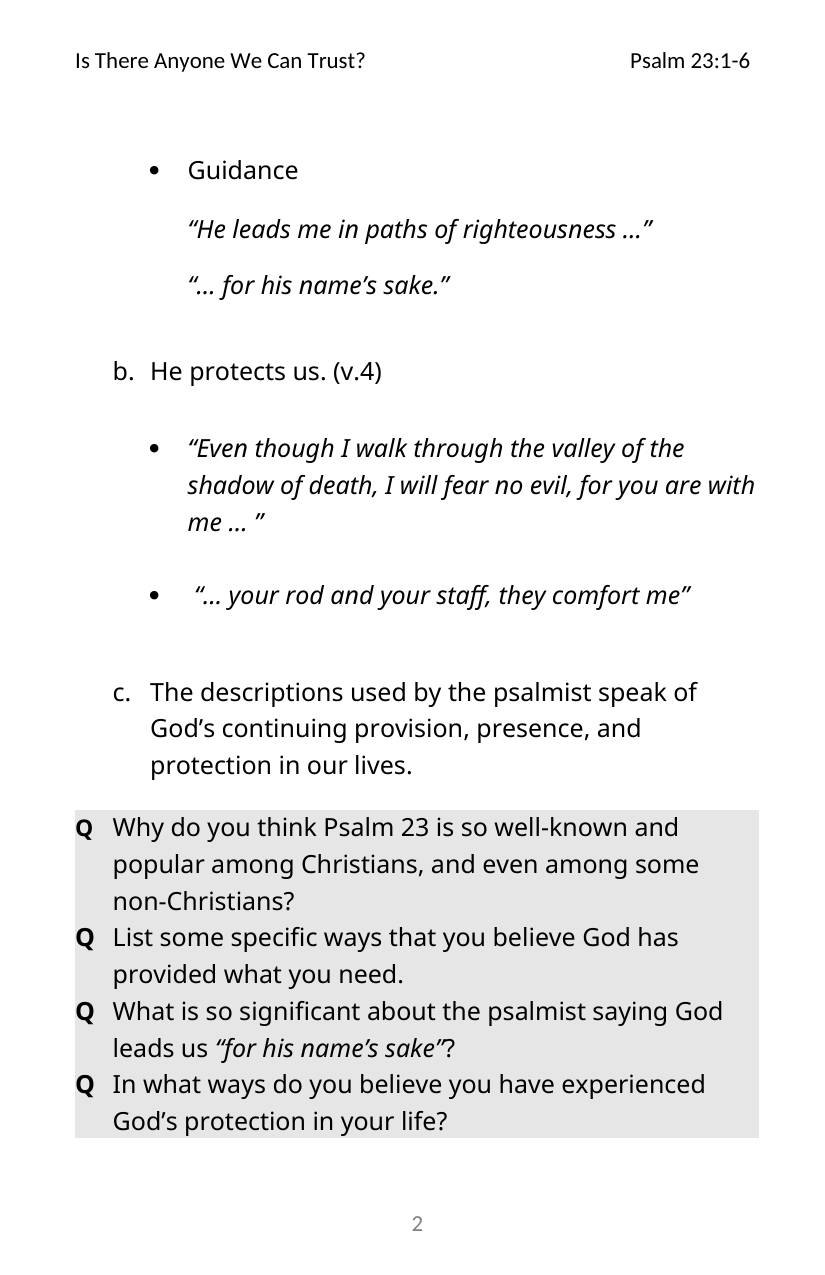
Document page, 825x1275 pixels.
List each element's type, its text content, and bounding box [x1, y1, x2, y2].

text The descriptions used by the psalmist speak of God’s continuing provision, presence, and protection in our lives. [112, 674, 759, 782]
list “Even though I walk through the valley of the shadow of death, I will fear no evil, for you are with me … ” [150, 431, 759, 539]
list “He leads me in paths of righteousness …” [187, 212, 759, 246]
text List some specific ways that you believe God has provided what you need. [75, 920, 759, 991]
list “… your rod and your staff, they comfort me” [150, 578, 759, 612]
list “… for his name’s sake.” [187, 267, 759, 301]
text He protects us. (v.4) [112, 353, 759, 387]
text What is so significant about the psalmist saying God leads us “for his name’s sake”? [75, 993, 759, 1064]
list Guidance [150, 153, 759, 187]
text In what ways do you believe you have experienced God’s protection in your life? [75, 1067, 759, 1138]
text Why do you think Psalm 23 is so well-known and popular among Christians, and even among some non-Christians? [75, 810, 759, 917]
